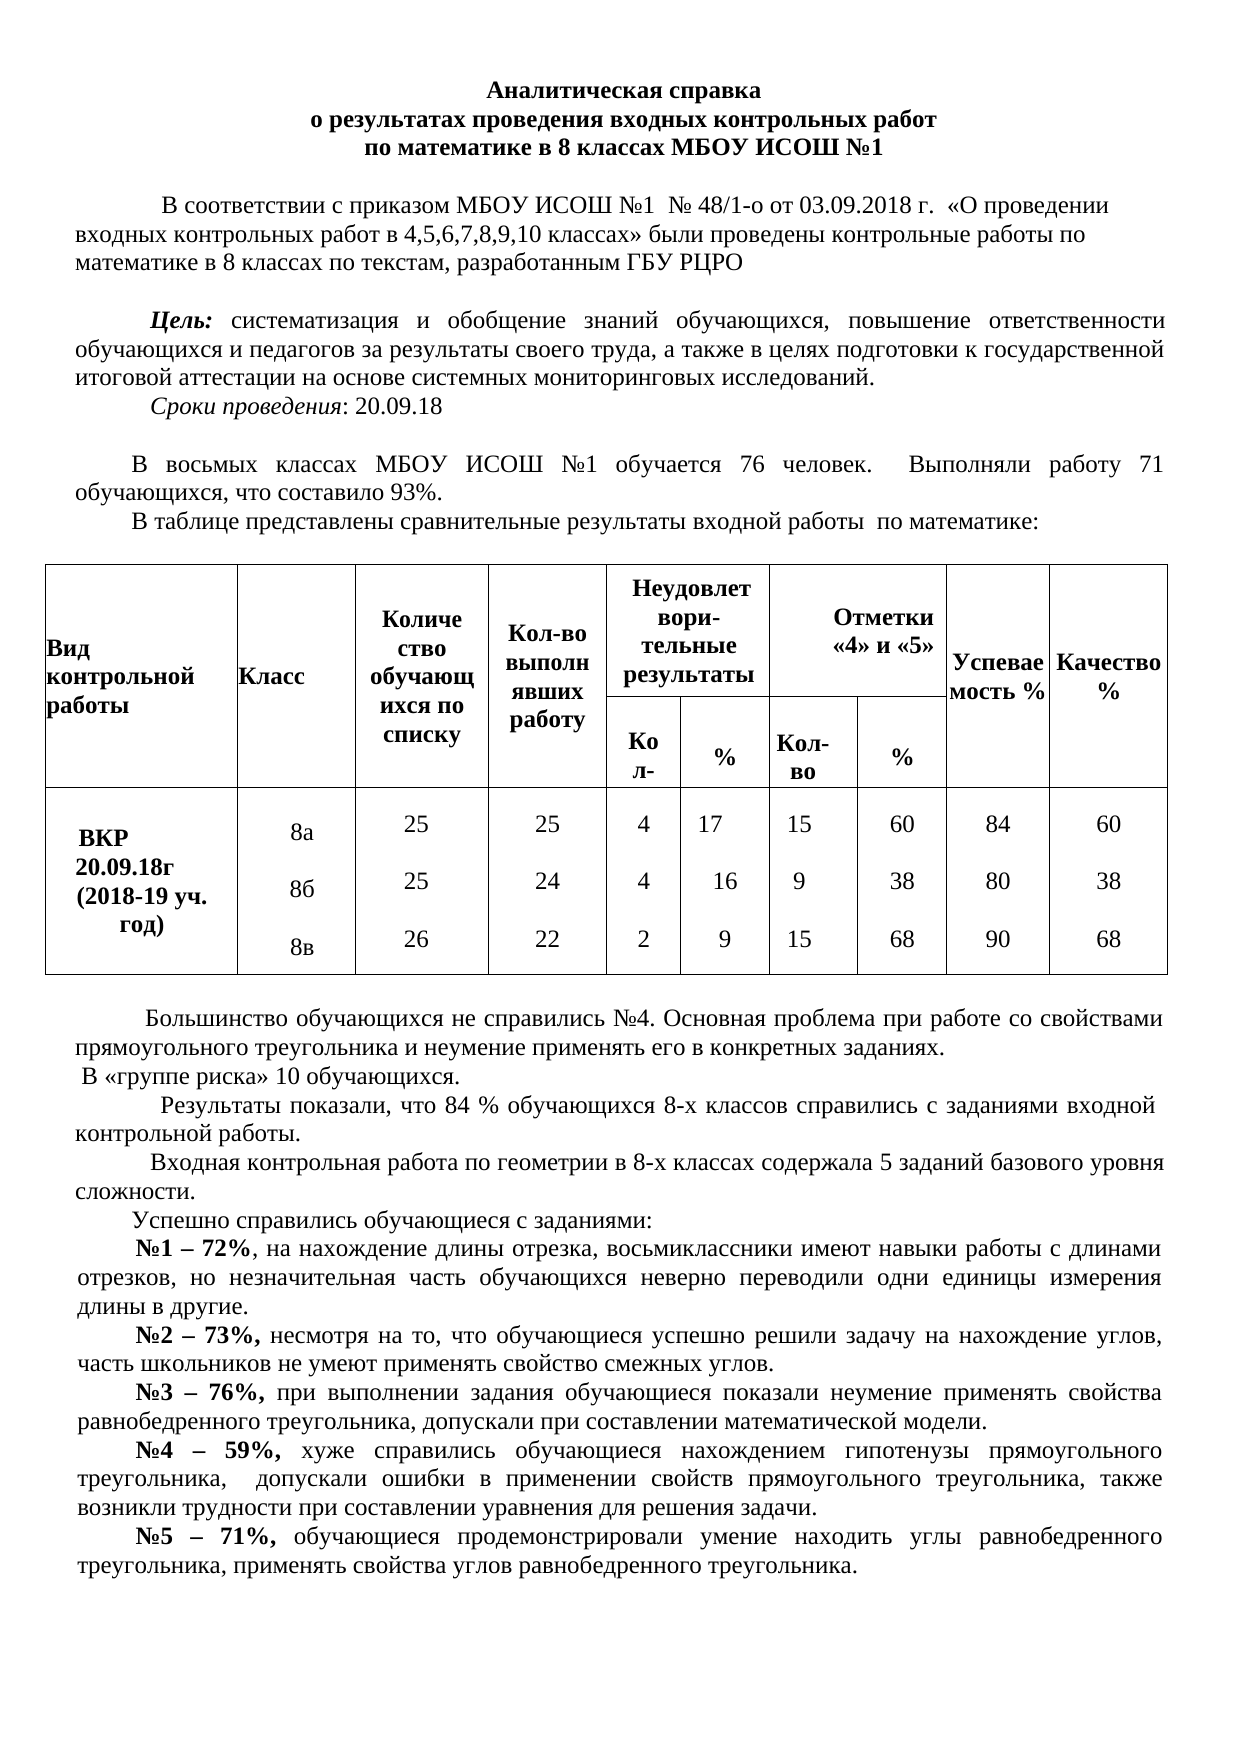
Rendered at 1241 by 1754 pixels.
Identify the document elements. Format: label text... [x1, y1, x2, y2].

table_cell 4 4 2 [607, 788, 680, 974]
text Большинство обучающихся не справились №4. Основная проблема при работе со свойствами прямоугольного треугольника и неумение применять его в конкретных заданиях. [75, 1003, 1165, 1061]
text Цель: систематизация и обобщение знаний обучающихся, повышение ответственности обучающихся и педагогов за результаты своего труда, а также в целях подготовки к государственной итоговой аттестации на основе системных мониторинговых исследований. [75, 305, 1165, 391]
table_cell 25 25 26 [356, 788, 488, 974]
table_cell 25 24 22 [489, 788, 606, 974]
table_cell % [681, 697, 769, 787]
text №2 – 73%, несмотря на то, что обучающиеся успешно решили задачу на нахождение углов, часть школьников не умеют применять свойство смежных углов. [77, 1320, 1163, 1377]
text Входная контрольная работа по геометрии в 8-х классах содержала 5 заданий базового уровня сложности. [75, 1147, 1165, 1205]
table_header Класс [238, 565, 355, 787]
text В «группе риска» 10 обучающихся. [75, 1061, 1165, 1090]
table_cell Кол-во [607, 697, 680, 787]
text по математике в 8 классах МБОУ ИСОШ №1 [75, 132, 1172, 161]
text Аналитическая справка [75, 75, 1172, 104]
text №1 – 72%, на нахождение длины отрезка, восьмиклассники имеют навыки работы с длинами отрезков, но незначительная часть обучающихся неверно переводили одни единицы измерения длины в другие. [77, 1233, 1163, 1320]
table_header Успеваемость % [947, 565, 1049, 787]
text №5 – 71%, обучающиеся продемонстрировали умение находить углы равнобедренного треугольника, применять свойства углов равнобедренного треугольника. [77, 1521, 1163, 1578]
table_header Кол-во выполнявших работу [489, 565, 606, 787]
text о результатах проведения входных контрольных работ [75, 104, 1172, 132]
text Сроки проведения: 20.09.18 [75, 391, 1165, 420]
text Успешно справились обучающиеся с заданиями: [75, 1205, 1165, 1233]
table_cell 15 9 15 [770, 788, 857, 974]
table_cell 8а 8б 8в [238, 788, 355, 974]
table_cell ВКР 20.09.18г (2018-19 уч. год) [46, 788, 237, 974]
text №4 – 59%, хуже справились обучающиеся нахождением гипотенузы прямоугольного треугольника, допускали ошибки в применении свойств прямоугольного треугольника, также возникли трудности при составлении уравнения для решения задачи. [77, 1435, 1163, 1521]
table_header Качество % [1050, 565, 1167, 787]
table_cell 84 80 90 [947, 788, 1049, 974]
table_cell 60 38 68 [858, 788, 946, 974]
table_header Отметки «4» и «5» [770, 565, 946, 696]
table_cell 17 16 9 [681, 788, 769, 974]
text В соответствии с приказом МБОУ ИСОШ №1 № 48/1-о от 03.09.2018 г. «О проведении входных контрольных работ в 4,5,6,7,8,9,10 классах» были проведены контрольные работы по математике в 8 классах по текстам, разработанным ГБУ РЦРО [75, 190, 1165, 276]
table_cell Кол-во [770, 697, 857, 787]
text В восьмых классах МБОУ ИСОШ №1 обучается 76 человек. Выполняли работу 71 обучающихся, что составило 93%. [75, 449, 1165, 506]
table_cell % [858, 697, 946, 787]
table_header Неудовлетвори-тельные результаты [607, 565, 769, 696]
text №3 – 76%, при выполнении задания обучающиеся показали неумение применять свойства равнобедренного треугольника, допускали при составлении математической модели. [77, 1377, 1163, 1435]
table_header Вид контрольной работы [46, 565, 237, 787]
table_cell 60 38 68 [1050, 788, 1167, 974]
table_header Количество обучающихся по списку [356, 565, 488, 787]
text Результаты показали, что 84 % обучающихся 8-х классов справились с заданиями входной контрольной работы. [75, 1090, 1158, 1147]
text В таблице представлены сравнительные результаты входной работы по математике: [75, 506, 1165, 535]
